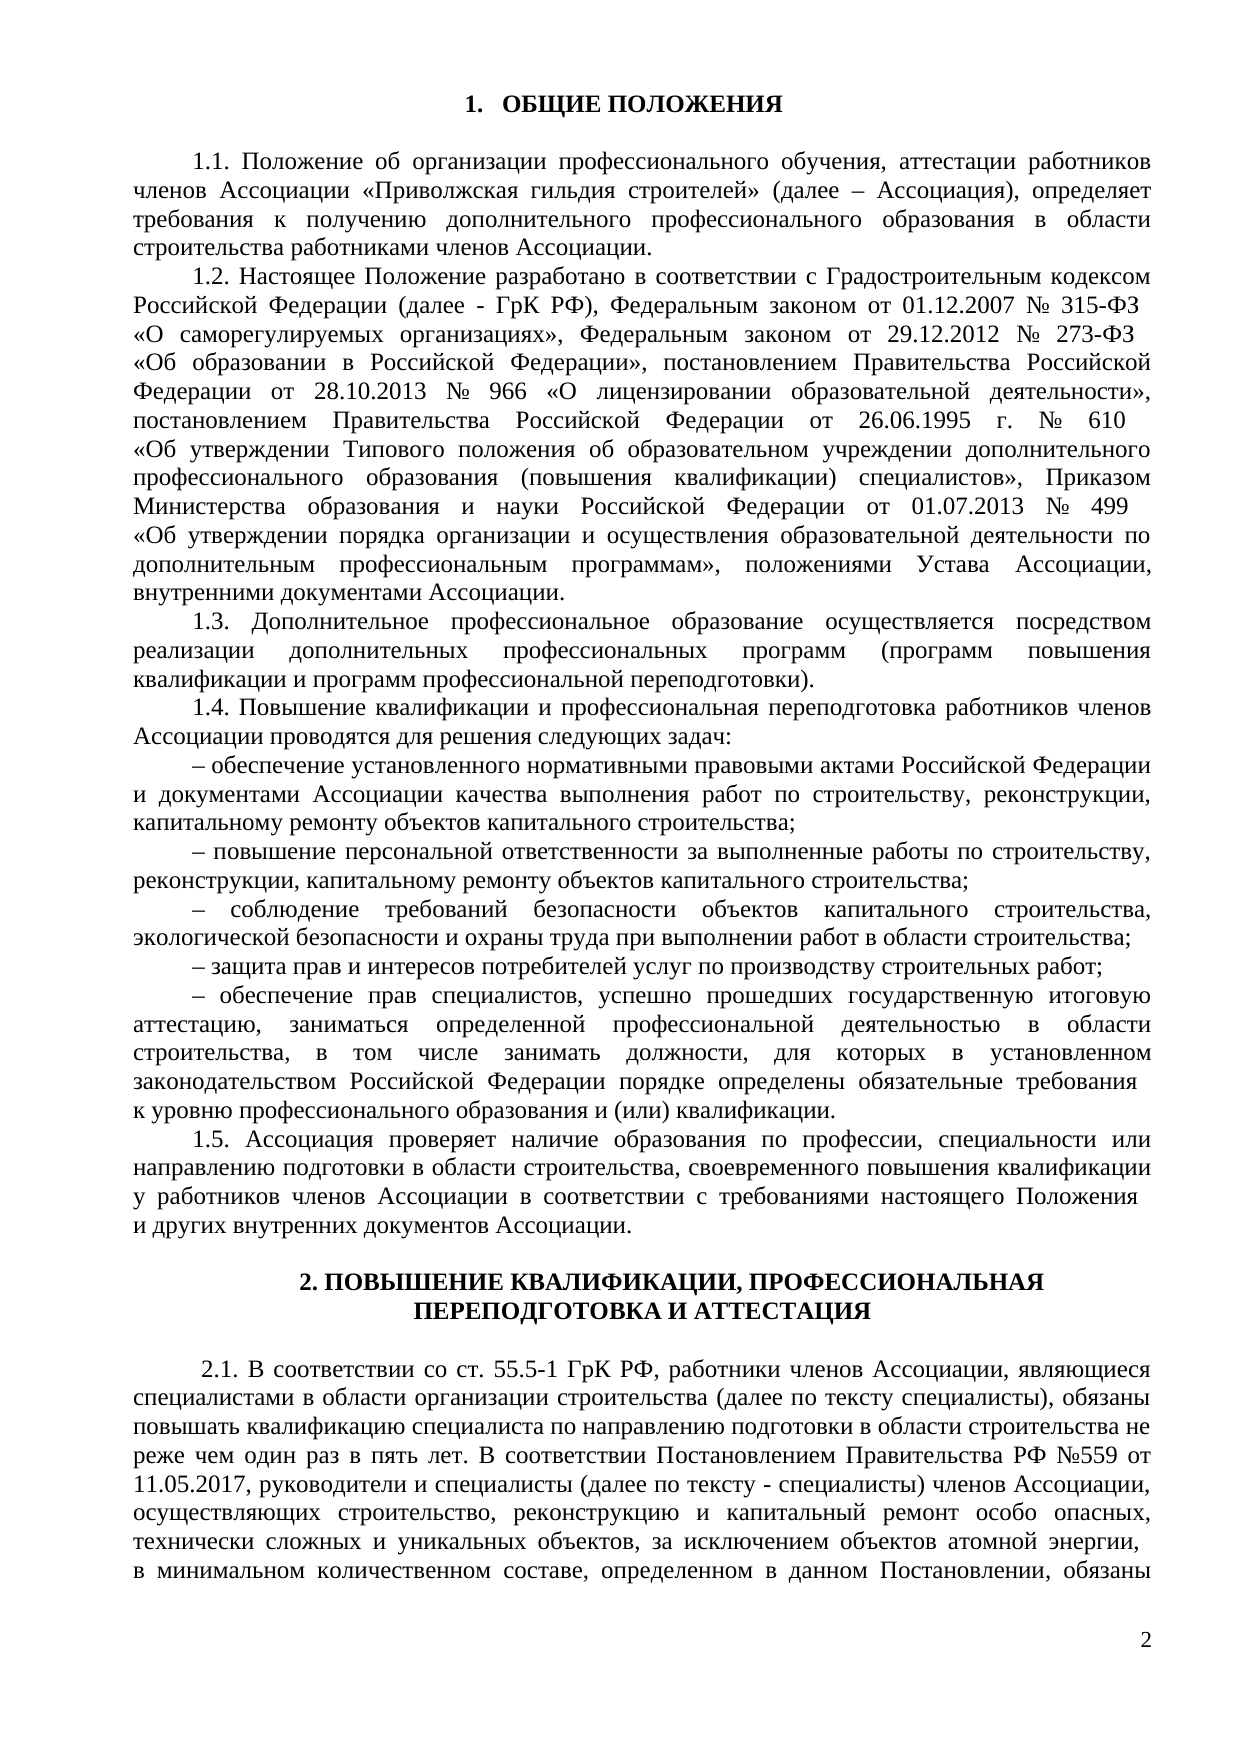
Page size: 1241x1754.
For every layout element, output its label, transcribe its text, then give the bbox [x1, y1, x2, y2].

text 1.5. Ассоциация проверяет наличие образования по профессии, специальности или направлению подготовки в области строительства, своевременного повышения квалификации у работников членов Ассоциации в соответствии с требованиями настоящего Положения и других внутренних документов Ассоциации. [133, 1124, 1152, 1239]
text – обеспечение установленного нормативными правовыми актами Российской Федерации и документами Ассоциации качества выполнения работ по строительству, реконструкции, капитальному ремонту объектов капитального строительства; [133, 750, 1152, 836]
text – обеспечение прав специалистов, успешно прошедших государственную итоговую аттестацию, заниматься определенной профессиональной деятельностью в области строительства, в том числе занимать должности, для которых в установленном законодательством Российской Федерации порядке определены обязательные требования к уровню профессионального образования и (или) квалификации. [133, 980, 1152, 1124]
text 1.2. Настоящее Положение разработано в соответствии с Градостроительным кодексом Российской Федерации (далее - ГрК РФ), Федеральным законом от 01.12.2007 № 315-ФЗ «О саморегулируемых организациях», Федеральным законом от 29.12.2012 № 273-ФЗ «Об образовании в Российской Федерации», постановлением Правительства Российской Федерации от 28.10.2013 № 966 «О лицензировании образовательной деятельности», постановлением Правительства Российской Федерации от 26.06.1995 г. № 610 «Об утверждении Типового положения об образовательном учреждении дополнительного профессионального образования (повышения квалификации) специалистов», Приказом Министерства образования и науки Российской Федерации от 01.07.2013 № 499 «Об утверждении порядка организации и осуществления образовательной деятельности по дополнительным профессиональным программам», положениями Устава Ассоциации, внутренними документами Ассоциации. [133, 261, 1152, 606]
text – соблюдение требований безопасности объектов капитального строительства, экологической безопасности и охраны труда при выполнении работ в области строительства; [133, 894, 1152, 951]
text – повышение персональной ответственности за выполненные работы по строительству, реконструкции, капитальному ремонту объектов капитального строительства; [133, 836, 1152, 894]
text 1.4. Повышение квалификации и профессиональная переподготовка работников членов Ассоциации проводятся для решения следующих задач: [133, 692, 1152, 750]
list ОБЩИЕ ПОЛОЖЕНИЯ [95, 89, 1152, 117]
text 1.1. Положение об организации профессионального обучения, аттестации работников членов Ассоциации «Приволжская гильдия строителей» (далее – Ассоциация), определяет требования к получению дополнительного профессионального образования в области строительства работниками членов Ассоциации. [133, 146, 1152, 261]
text 1.3. Дополнительное профессиональное образование осуществляется посредством реализации дополнительных профессиональных программ (программ повышения квалификации и программ профессиональной переподготовки). [133, 606, 1152, 692]
text – защита прав и интересов потребителей услуг по производству строительных работ; [133, 951, 1152, 980]
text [133, 1354, 1152, 1584]
text 2. ПОВЫШЕНИЕ КВАЛИФИКАЦИИ, ПРОФЕССИОНАЛЬНАЯ ПЕРЕПОДГОТОВКА И АТТЕСТАЦИЯ [133, 1267, 1152, 1325]
